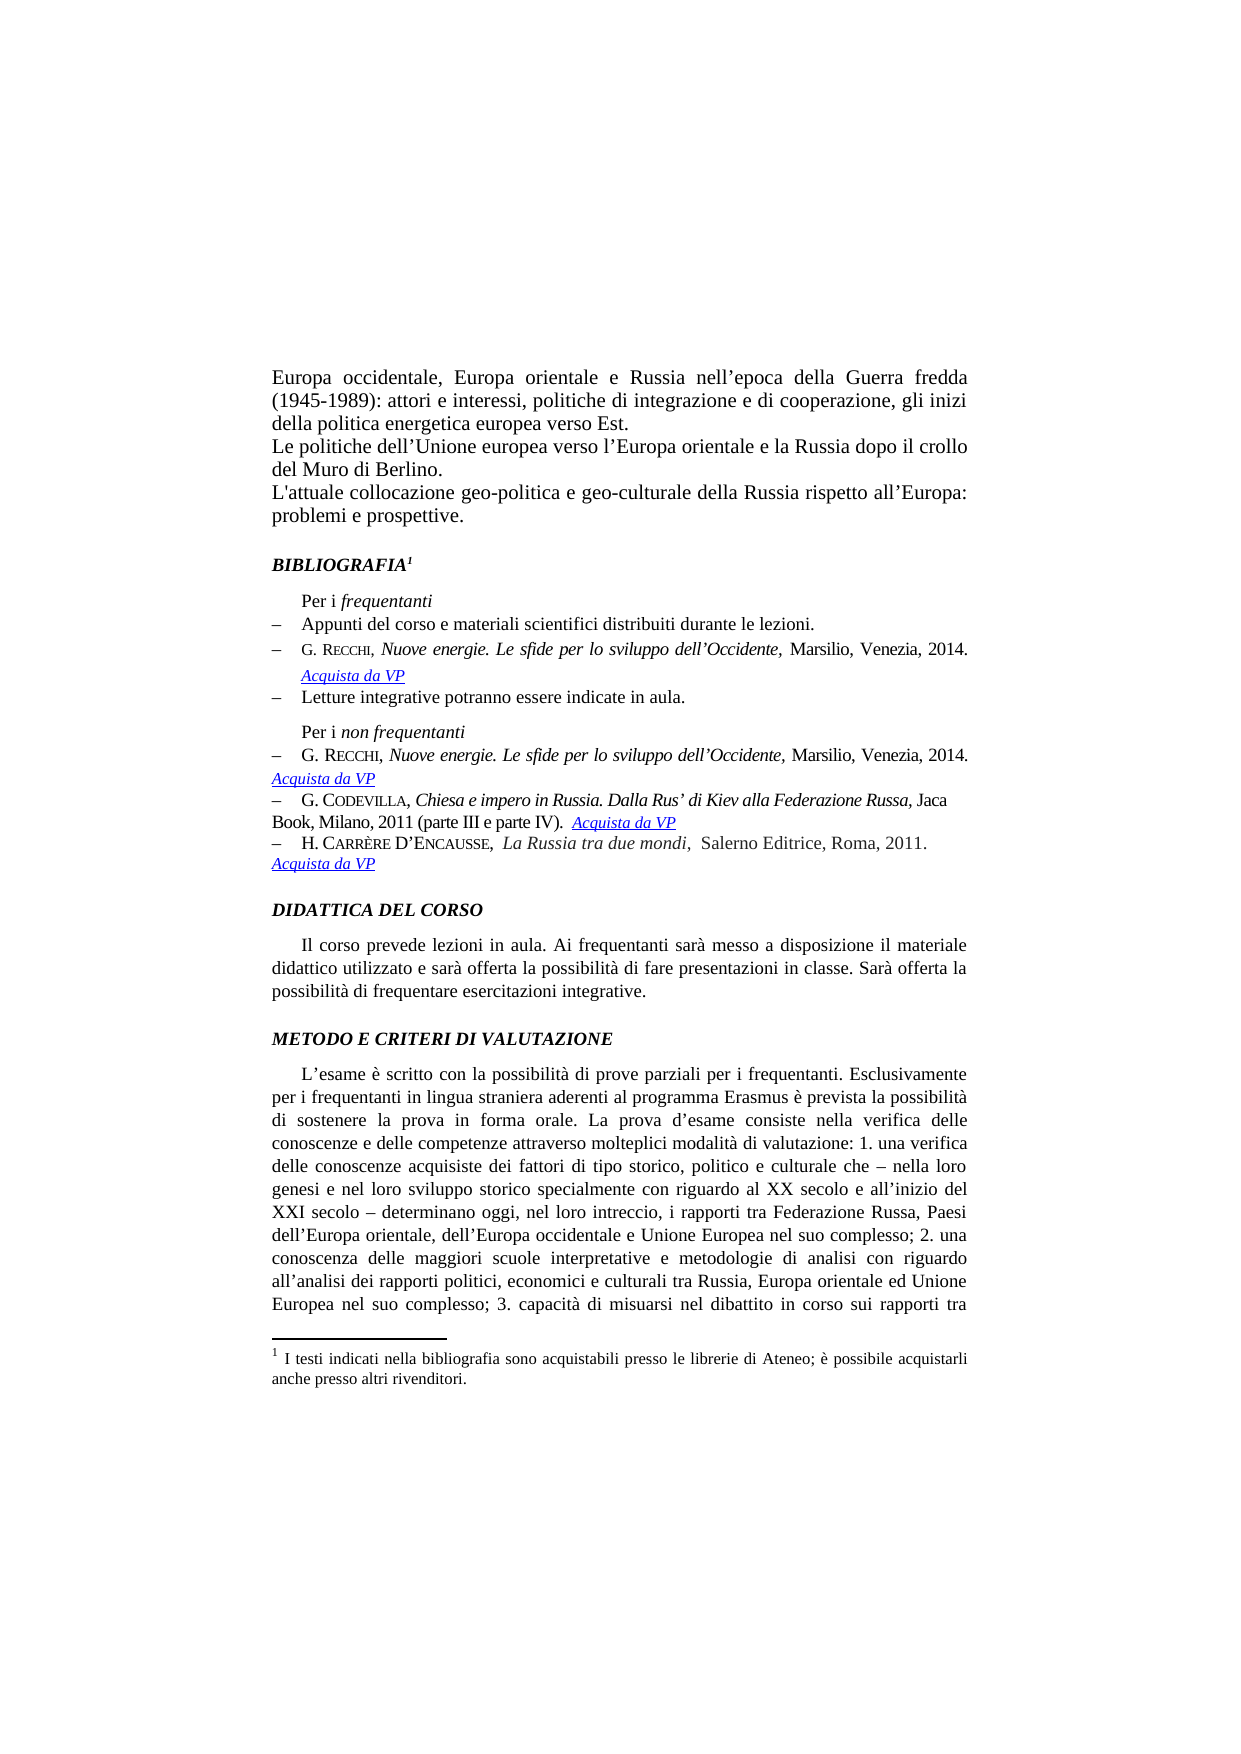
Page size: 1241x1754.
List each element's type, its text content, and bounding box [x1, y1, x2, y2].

text Per i non frequentanti [272, 720, 968, 743]
text Le politiche dell’Unione europea verso l’Europa orientale e la Russia dopo il crollo del Muro di Berlino. [272, 435, 968, 481]
text Europa occidentale, Europa orientale e Russia nell’epoca della Guerra fredda (1945-1989): attori e interessi, politiche di integrazione e di cooperazione, gli inizi della politica energetica europea verso Est. [272, 366, 968, 435]
text Per i frequentanti [272, 589, 968, 612]
text – G. Codevilla, Chiesa e impero in Russia. Dalla Rus’ di Kiev alla Federazione Russa, Jaca Book, Milano, 2011 (parte III e parte IV). Acquista da VP [272, 789, 968, 832]
text – G. Recchi, Nuove energie. Le sfide per lo sviluppo dell’Occidente, Marsilio, Venezia, 2014. Acquista da VP [272, 743, 968, 789]
text METODO E CRITERI DI VALUTAZIONE [272, 1027, 968, 1050]
text – H. Carrère D’Encausse, La Russia tra due mondi, Salerno Editrice, Roma, 2011. Acquista da VP [272, 832, 968, 873]
text Il corso prevede lezioni in aula. Ai frequentanti sarà messo a disposizione il materiale didattico utilizzato e sarà offerta la possibilità di fare presentazioni in classe. Sarà offerta la possibilità di frequentare esercitazioni integrative. [272, 933, 968, 1002]
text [272, 1062, 968, 1314]
text BIBLIOGRAFIA [272, 552, 968, 577]
text – G. Recchi, Nuove energie. Le sfide per lo sviluppo dell’Occidente, Marsilio, Venezia, 2014. Acquista da VP [272, 635, 968, 685]
text – Appunti del corso e materiali scientifici distribuiti durante le lezioni. [272, 612, 968, 635]
text – Letture integrative potranno essere indicate in aula. [272, 685, 968, 708]
text DIDATTICA DEL CORSO [272, 898, 968, 921]
text L'attuale collocazione geo-politica e geo-culturale della Russia rispetto all’Europa: problemi e prospettive. [272, 481, 968, 527]
